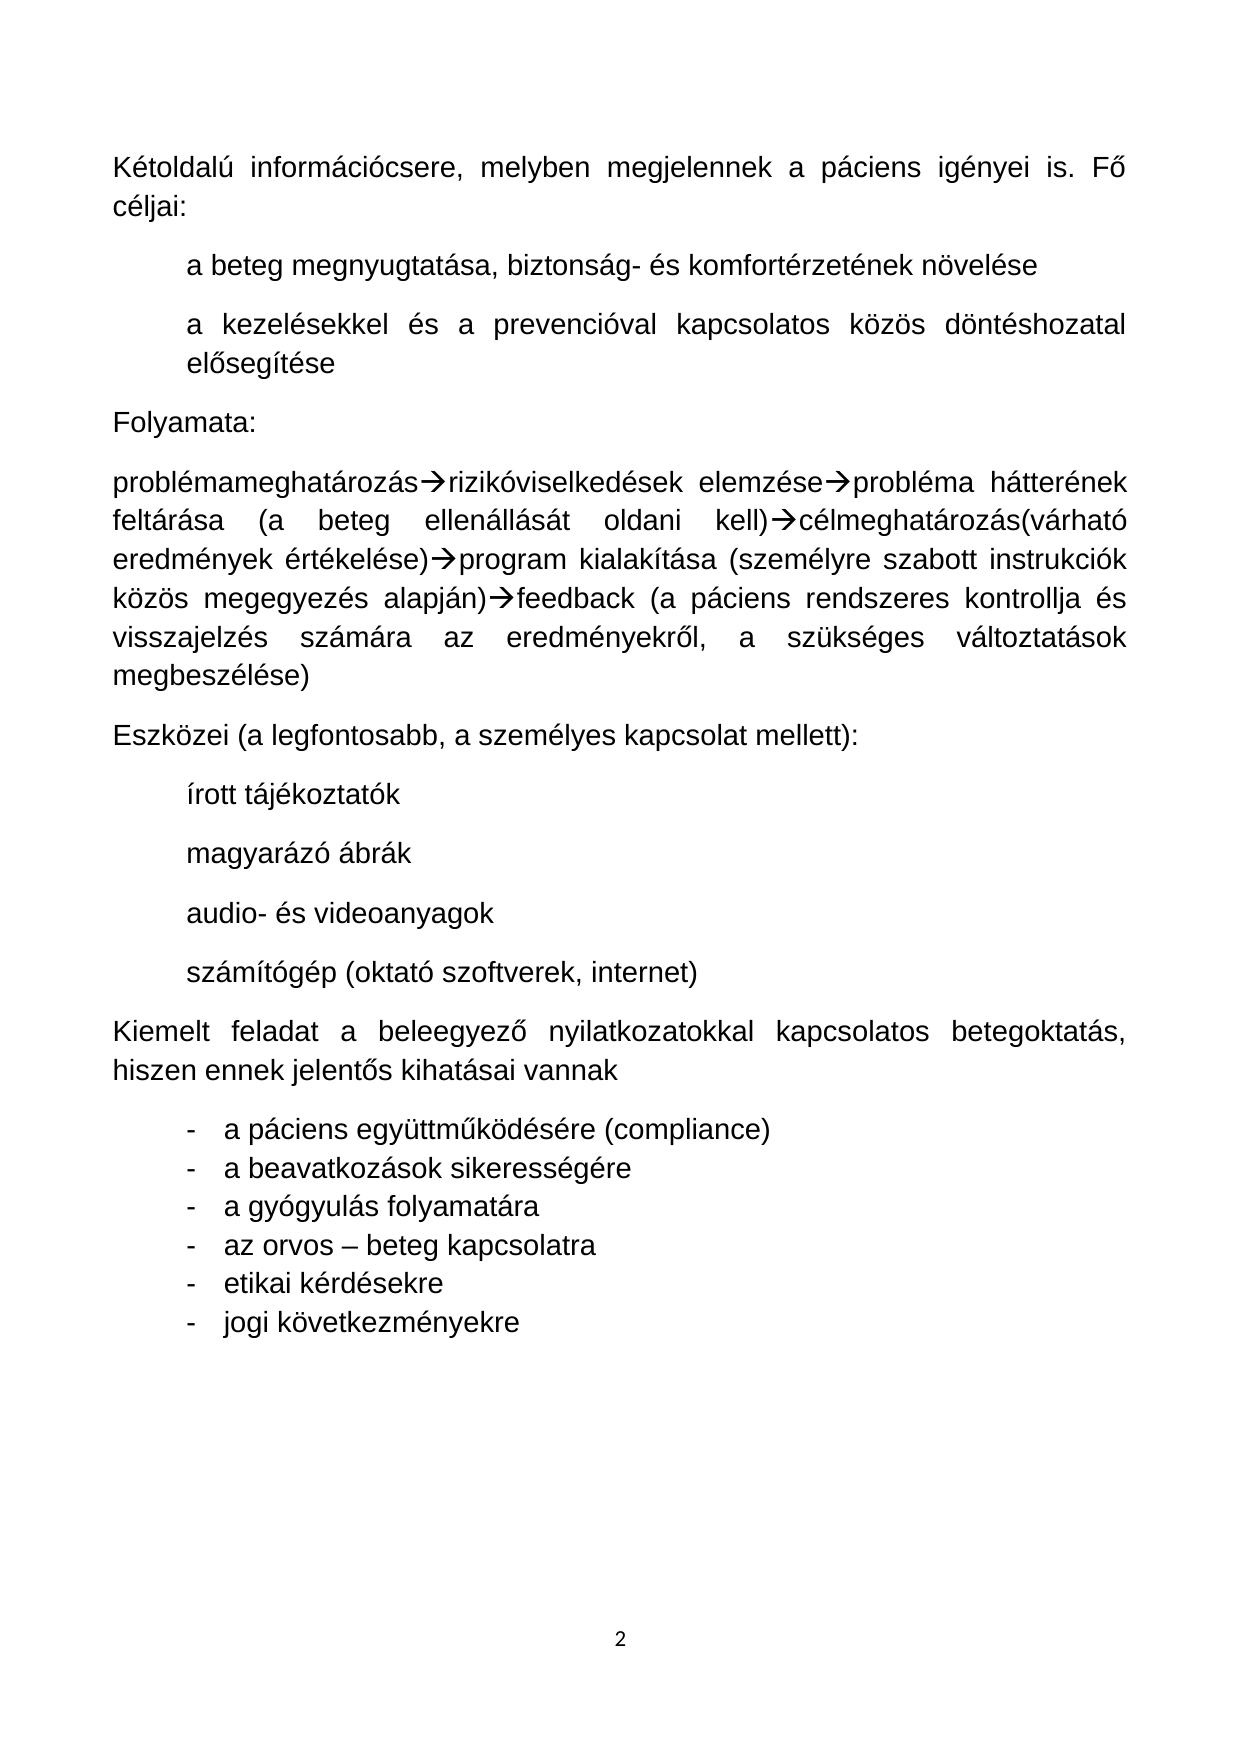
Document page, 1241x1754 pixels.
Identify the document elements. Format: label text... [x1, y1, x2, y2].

text számítógép (oktató szoftverek, internet) [112, 955, 1128, 988]
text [112, 150, 1128, 222]
list az orvos – beteg kapcsolatra [186, 1228, 1128, 1261]
text problémameghatározásrizikóviselkedések elemzéseprobléma hátterének feltárása (a beteg ellenállását oldani kell)célmeghatározás(várható eredmények értékelése)program kialakítása (személyre szabott instrukciók közös megegyezés alapján)feedback (a páciens rendszeres kontrollja és visszajelzés számára az eredményekről, a szükséges változtatások megbeszélése) [112, 464, 1128, 692]
text Eszközei (a legfontosabb, a személyes kapcsolat mellett): [112, 717, 1128, 751]
list a gyógyulás folyamatára [186, 1189, 1128, 1223]
list a beavatkozások sikerességére [186, 1151, 1128, 1184]
text audio- és videoanyagok [112, 896, 1128, 929]
text magyarázó ábrák [112, 836, 1128, 870]
text a kezelésekkel és a prevencióval kapcsolatos közös döntéshozatal elősegítése [186, 307, 1128, 379]
list a páciens együttműködésére (compliance) [186, 1112, 1128, 1146]
text írott tájékoztatók [112, 777, 1128, 810]
list jogi következményekre [186, 1305, 1128, 1338]
text Kiemelt feladat a beleegyező nyilatkozatokkal kapcsolatos betegoktatás, hiszen ennek jelentős kihatásai vannak [112, 1014, 1128, 1086]
text a beteg megnyugtatása, biztonság- és komfortérzetének növelése [112, 248, 1128, 281]
list etikai kérdésekre [186, 1266, 1128, 1300]
text Folyamata: [112, 405, 1128, 439]
